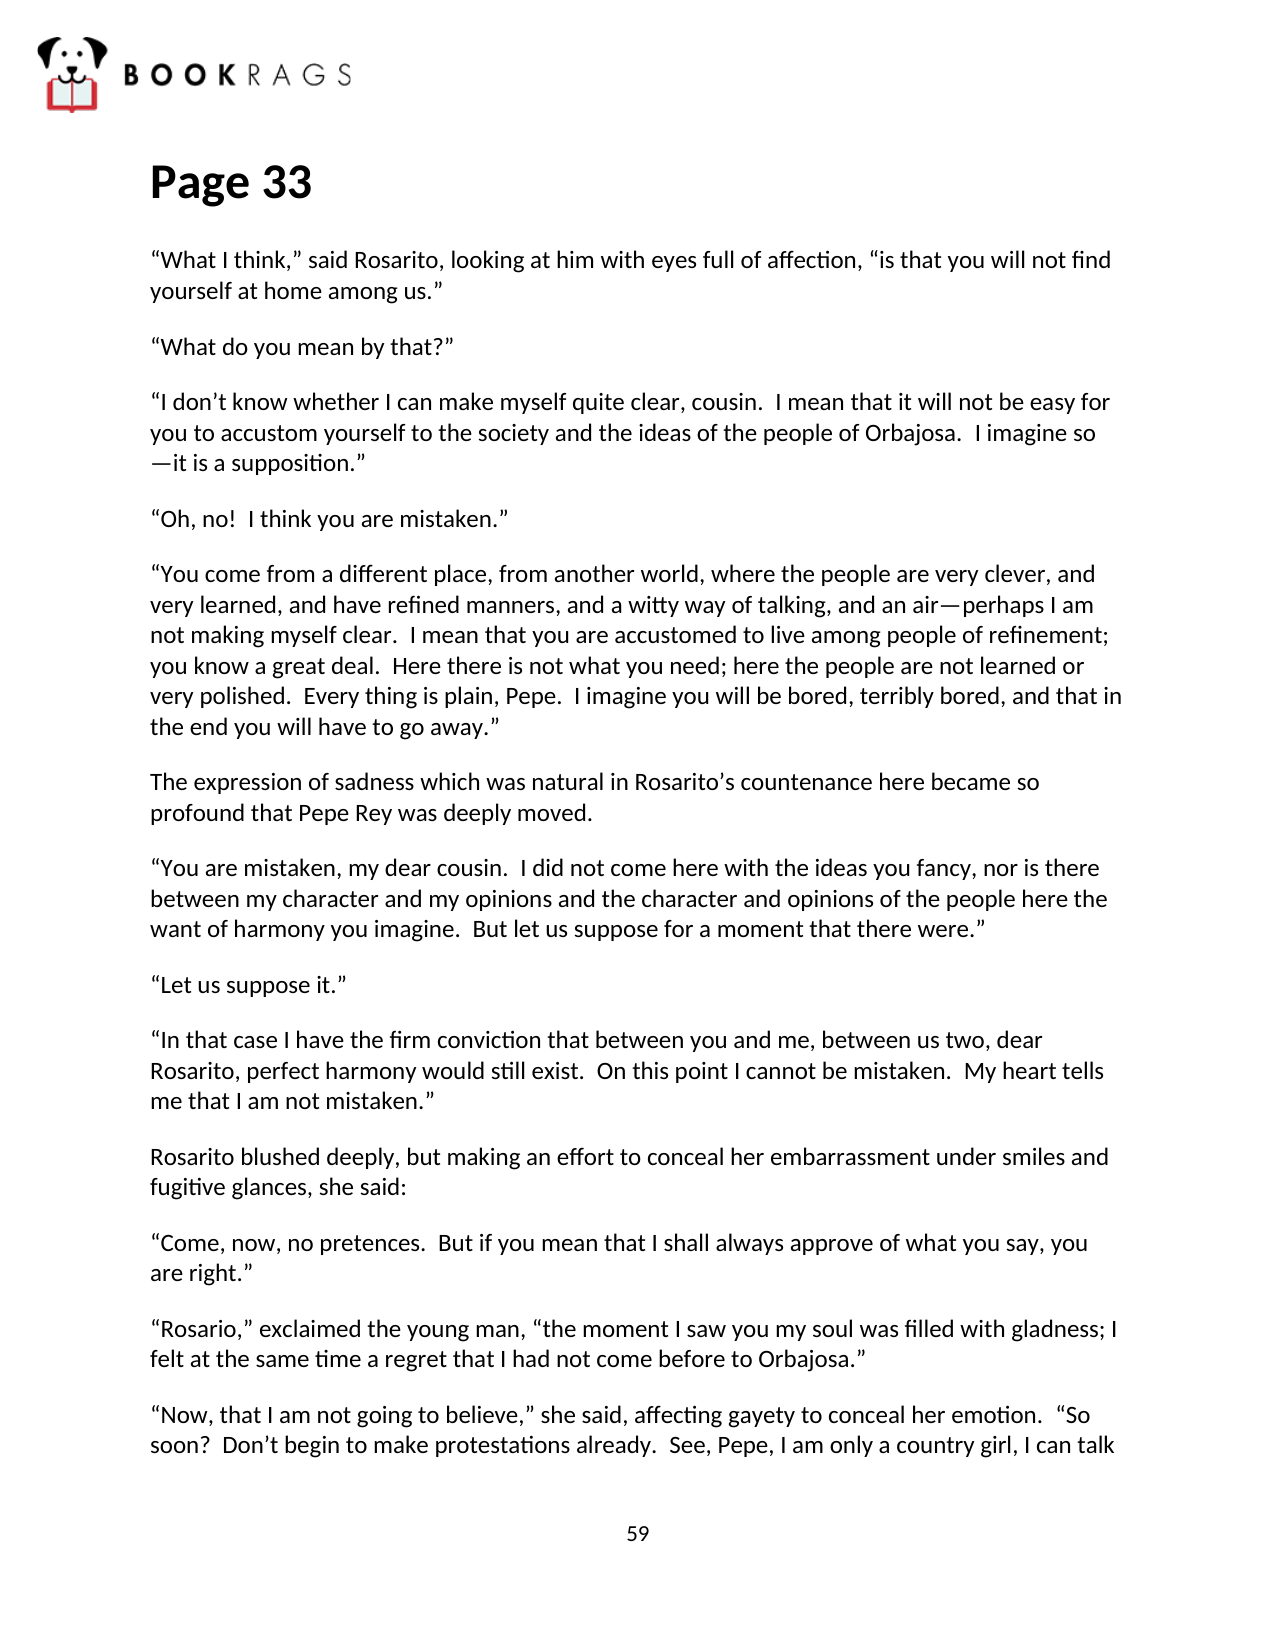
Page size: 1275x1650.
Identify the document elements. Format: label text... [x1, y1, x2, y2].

text “Let us suppose it.” [150, 969, 1125, 999]
text The expression of sadness which was natural in Rosarito’s countenance here became so profound that Pepe Rey was deeply moved. [150, 766, 1125, 827]
picture [37, 37, 351, 113]
text “What do you mean by that?” [150, 331, 1125, 361]
text “What I think,” said Rosarito, looking at him with eyes full of affection, “is that you will not find yourself at home among us.” [150, 244, 1125, 306]
text “You are mistaken, my dear cousin. I did not come here with the ideas you fancy, nor is there between my character and my opinions and the character and opinions of the people here the want of harmony you imagine. But let us suppose for a moment that there were.” [150, 852, 1125, 944]
text “Come, now, no pretences. But if you mean that I shall always approve of what you say, you are right.” [150, 1227, 1125, 1288]
text “I don’t know whether I can make myself quite clear, cousin. I mean that it will not be easy for you to accustom yourself to the society and the ideas of the people of Orbajosa. I imagine so—­it is a supposition.” [150, 386, 1125, 478]
text “You come from a different place, from another world, where the people are very clever, and very learned, and have refined manners, and a witty way of talking, and an air—­perhaps I am not making myself clear. I mean that you are accustomed to live among people of refinement; you know a great deal. Here there is not what you need; here the people are not learned or very polished. Every thing is plain, Pepe. I imagine you will be bored, terribly bored, and that in the end you will have to go away.” [150, 558, 1125, 741]
text “In that case I have the firm conviction that between you and me, between us two, dear Rosarito, perfect harmony would still exist. On this point I cannot be mistaken. My heart tells me that I am not mistaken.” [150, 1024, 1125, 1116]
text “Oh, no! I think you are mistaken.” [150, 503, 1125, 533]
text “Rosario,” exclaimed the young man, “the moment I saw you my soul was filled with gladness; I felt at the same time a regret that I had not come before to Orbajosa.” [150, 1313, 1125, 1374]
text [150, 1399, 1125, 1460]
text Rosarito blushed deeply, but making an effort to conceal her embarrassment under smiles and fugitive glances, she said: [150, 1141, 1125, 1202]
text Page 33 [150, 150, 1125, 211]
